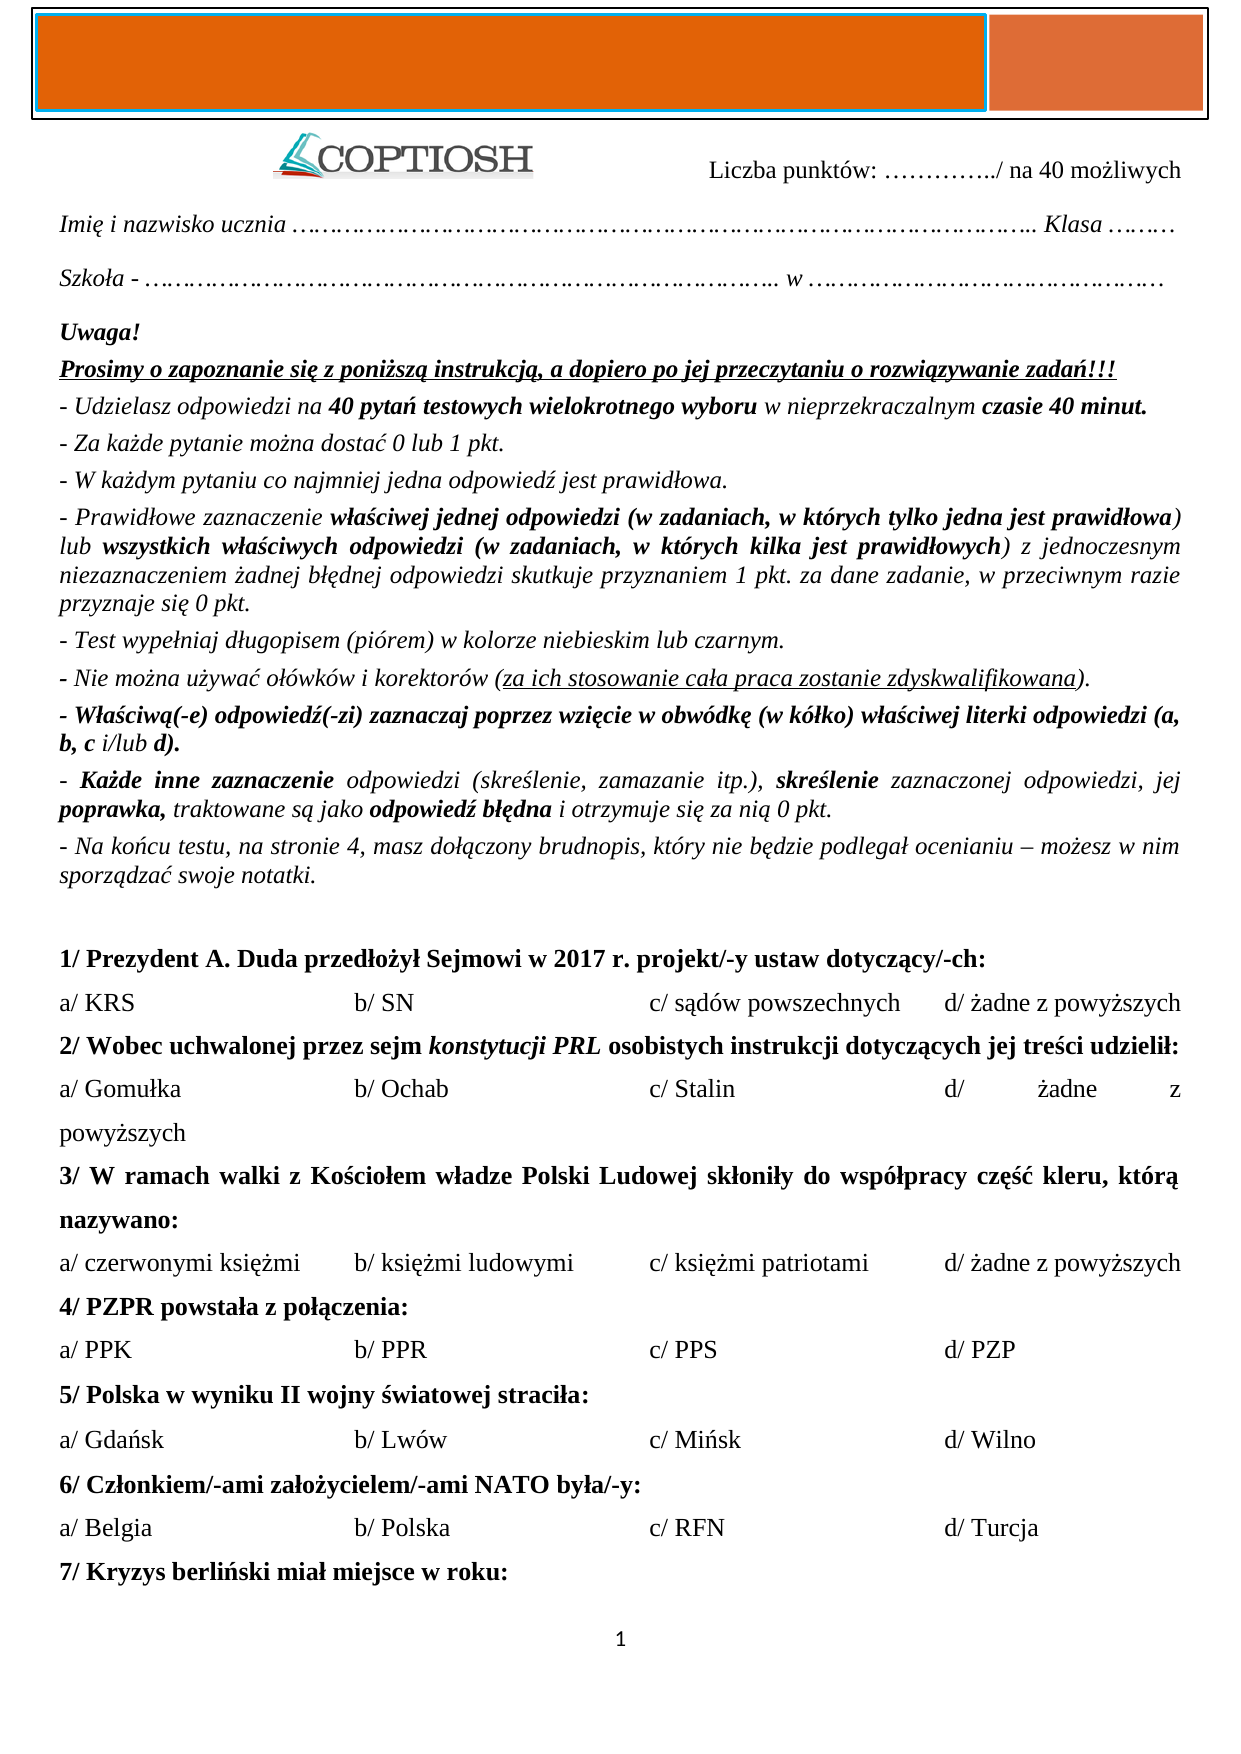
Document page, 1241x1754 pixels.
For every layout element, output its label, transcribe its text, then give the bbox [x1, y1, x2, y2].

text a/ KRS b/ SN c/ sądów powszechnych d/ żadne z powyższych [59, 987, 1181, 1017]
text - Na końcu testu, na stronie 4, masz dołączony brudnopis, który nie będzie podlegał ocenianiu – możesz w nim sporządzać swoje notatki. [59, 831, 1181, 889]
text a/ PPK b/ PPR c/ PPS d/ PZP [59, 1334, 1181, 1364]
text 3/ W ramach walki z Kościołem władze Polski Ludowej skłoniły do współpracy część kleru, którą nazywano: [59, 1160, 1181, 1234]
text Uwaga! [59, 317, 1181, 346]
text 4/ PZPR powstała z połączenia: [59, 1291, 1181, 1321]
text Szkoła - ………………………………………………………………………….. w ………………………………………… [59, 263, 1181, 292]
text - Prawidłowe zaznaczenie właściwej jednej odpowiedzi (w zadaniach, w których tylko jedna jest prawidłowa) lub wszystkich właściwych odpowiedzi (w zadaniach, w których kilka jest prawidłowych) z jednoczesnym niezaznaczeniem żadnej błędnej odpowiedzi skutkuje przyznaniem 1 pkt. za dane zadanie, w przeciwnym razie przyznaje się 0 pkt. [59, 502, 1181, 617]
text Imię i nazwisko ucznia ……………………………………………………………………………………….. Klasa ……… [59, 209, 1181, 238]
text a/ Gomułka b/ Ochab c/ Stalin d/ żadne z powyższych [59, 1073, 1181, 1147]
text - Za każde pytanie można dostać 0 lub 1 pkt. [59, 428, 1181, 457]
text a/ czerwonymi księżmi b/ księżmi ludowymi c/ księżmi patriotami d/ żadne z powyższych [59, 1247, 1181, 1277]
text Liczba punktów: …………../ na 40 możliwych [59, 127, 1181, 184]
text - Udzielasz odpowiedzi na 40 pytań testowych wielokrotnego wyboru w nieprzekraczalnym czasie 40 minut. [59, 391, 1181, 420]
text a/ Belgia b/ Polska c/ RFN d/ Turcja [59, 1512, 1181, 1542]
text - W każdym pytaniu co najmniej jedna odpowiedź jest prawidłowa. [59, 465, 1181, 494]
text 2/ Wobec uchwalonej przez sejm konstytucji PRL osobistych instrukcji dotyczących jej treści udzielił: [59, 1030, 1181, 1060]
text a/ Gdańsk b/ Lwów c/ Mińsk d/ Wilno [59, 1424, 1181, 1454]
text 7/ Kryzys berliński miał miejsce w roku: [59, 1556, 1181, 1586]
text 6/ Członkiem/-ami założycielem/-ami NATO była/-y: [59, 1469, 1181, 1499]
text - Każde inne zaznaczenie odpowiedzi (skreślenie, zamazanie itp.), skreślenie zaznaczonej odpowiedzi, jej poprawka, traktowane są jako odpowiedź błędna i otrzymuje się za nią 0 pkt. [59, 766, 1181, 823]
text Prosimy o zapoznanie się z poniższą instrukcją, a dopiero po jej przeczytaniu o rozwiązywanie zadań!!! [59, 354, 1181, 383]
text - Test wypełniaj długopisem (piórem) w kolorze niebieskim lub czarnym. [59, 626, 1181, 654]
text - Nie można używać ołówków i korektorów (za ich stosowanie cała praca zostanie zdyskwalifikowana). [59, 663, 1181, 691]
text 1/ Prezydent A. Duda przedłożył Sejmowi w 2017 r. projekt/-y ustaw dotyczący/-ch: [59, 943, 1181, 973]
picture [273, 126, 534, 179]
text - Właściwą(-e) odpowiedź(-zi) zaznaczaj poprzez wzięcie w obwódkę (w kółko) właściwej literki odpowiedzi (a, b, c i/lub d). [59, 700, 1181, 757]
text 5/ Polska w wyniku II wojny światowej straciła: [59, 1379, 1181, 1409]
